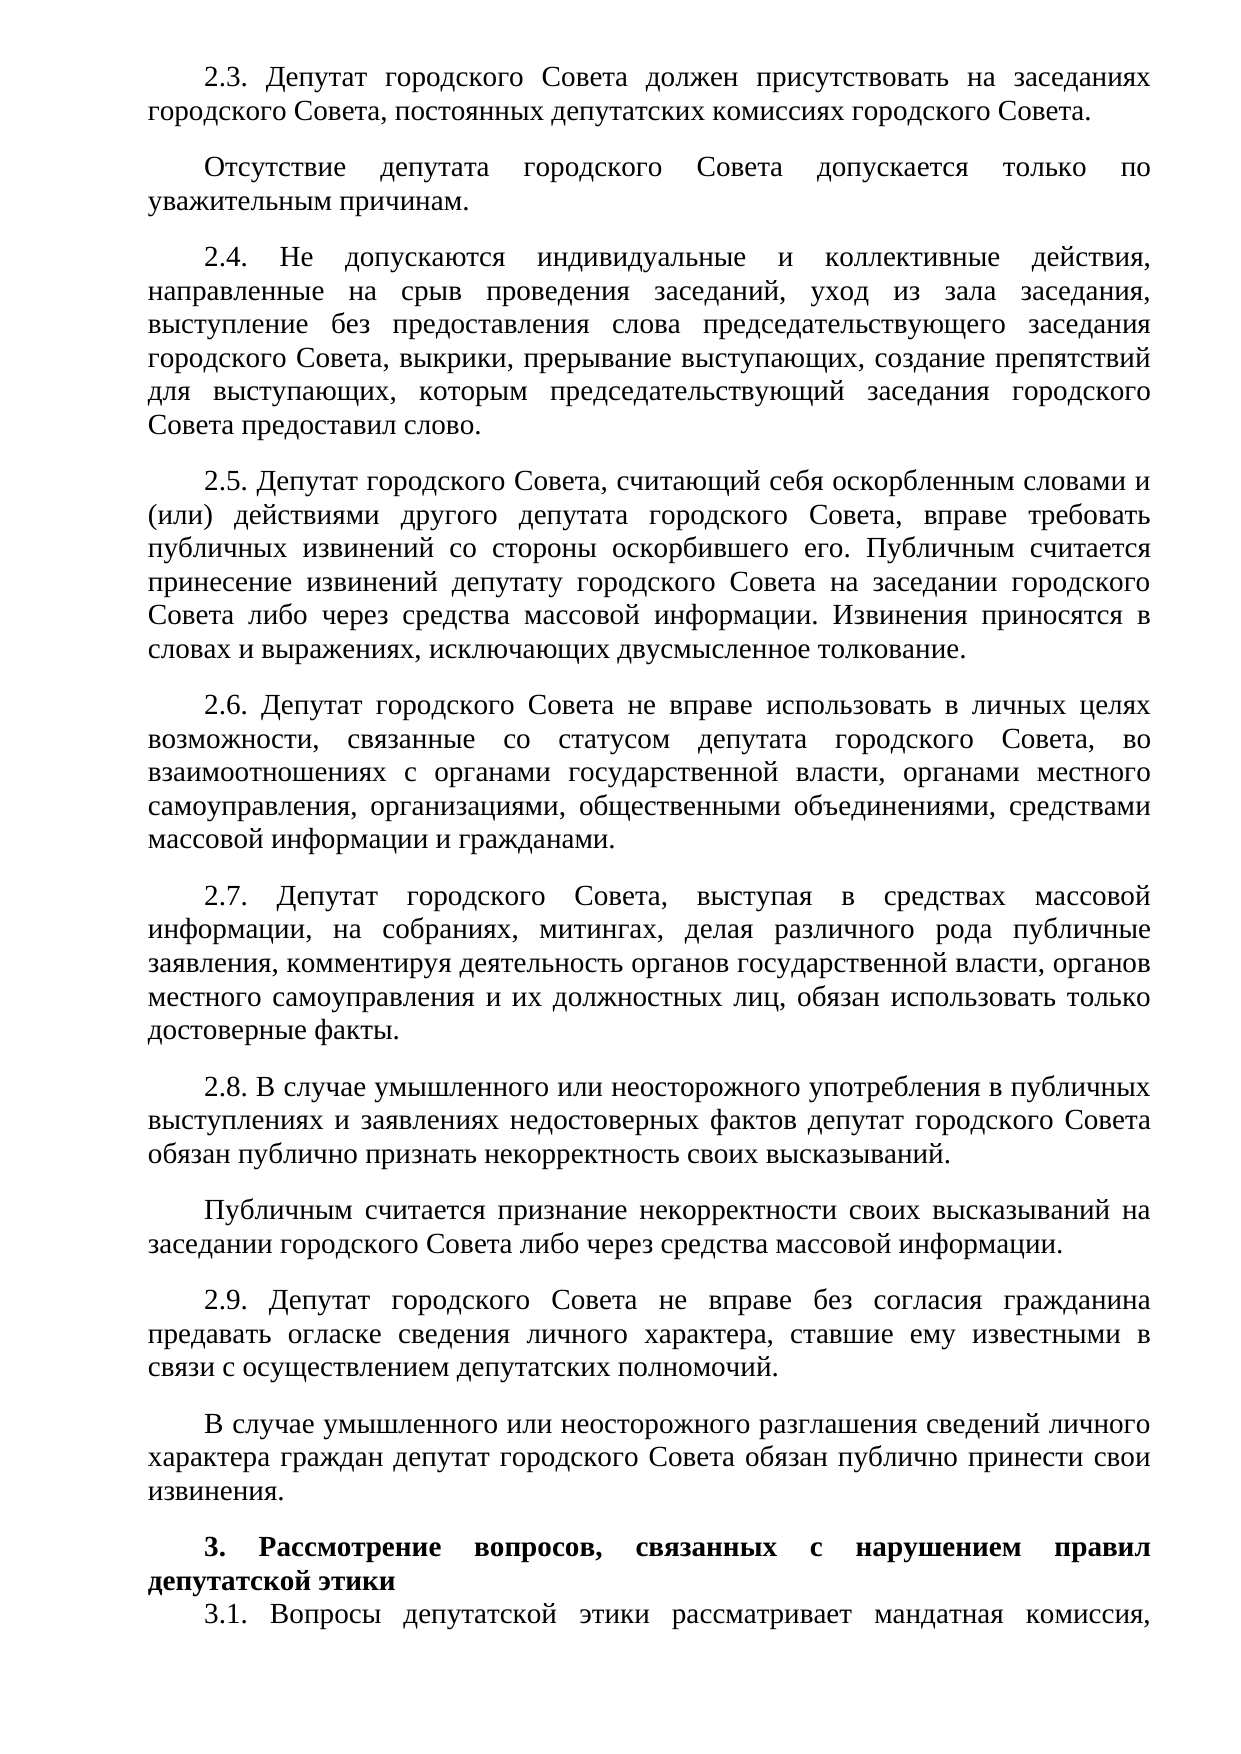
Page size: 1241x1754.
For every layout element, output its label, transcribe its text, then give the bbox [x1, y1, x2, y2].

text Публичным считается признание некорректности своих высказываний на заседании городского Совета либо через средства массовой информации. [148, 1192, 1152, 1259]
text 3. Рассмотрение вопросов, связанных с нарушением правил депутатской этики [148, 1529, 1152, 1596]
text 2.3. Депутат городского Совета должен присутствовать на заседаниях городского Совета, постоянных депутатских комиссиях городского Совета. [148, 59, 1152, 126]
text 2.9. Депутат городского Совета не вправе без согласия гражданина предавать огласке сведения личного характера, ставшие ему известными в связи с осуществлением депутатских полномочий. [148, 1282, 1152, 1383]
text 2.8. В случае умышленного или неосторожного употребления в публичных выступлениях и заявлениях недостоверных фактов депутат городского Совета обязан публично признать некорректность своих высказываний. [148, 1069, 1152, 1169]
text В случае умышленного или неосторожного разглашения сведений личного характера граждан депутат городского Совета обязан публично принести свои извинения. [148, 1406, 1152, 1506]
text 2.7. Депутат городского Совета, выступая в средствах массовой информации, на собраниях, митингах, делая различного рода публичные заявления, комментируя деятельность органов государственной власти, органов местного самоуправления и их должностных лиц, обязан использовать только достоверные факты. [148, 878, 1152, 1046]
text 2.6. Депутат городского Совета не вправе использовать в личных целях возможности, связанные со статусом депутата городского Совета, во взаимоотношениях с органами государственной власти, органами местного самоуправления, организациями, общественными объединениями, средствами массовой информации и гражданами. [148, 687, 1152, 855]
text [148, 1596, 1152, 1630]
text Отсутствие депутата городского Совета допускается только по уважительным причинам. [148, 149, 1152, 216]
text 2.4. Не допускаются индивидуальные и коллективные действия, направленные на срыв проведения заседаний, уход из зала заседания, выступление без предоставления слова председательствующего заседания городского Совета, выкрики, прерывание выступающих, создание препятствий для выступающих, которым председательствующий заседания городского Совета предоставил слово. [148, 239, 1152, 440]
text 2.5. Депутат городского Совета, считающий себя оскорбленным словами и (или) действиями другого депутата городского Совета, вправе требовать публичных извинений со стороны оскорбившего его. Публичным считается принесение извинений депутату городского Совета на заседании городского Совета либо через средства массовой информации. Извинения приносятся в словах и выражениях, исключающих двусмысленное толкование. [148, 463, 1152, 664]
